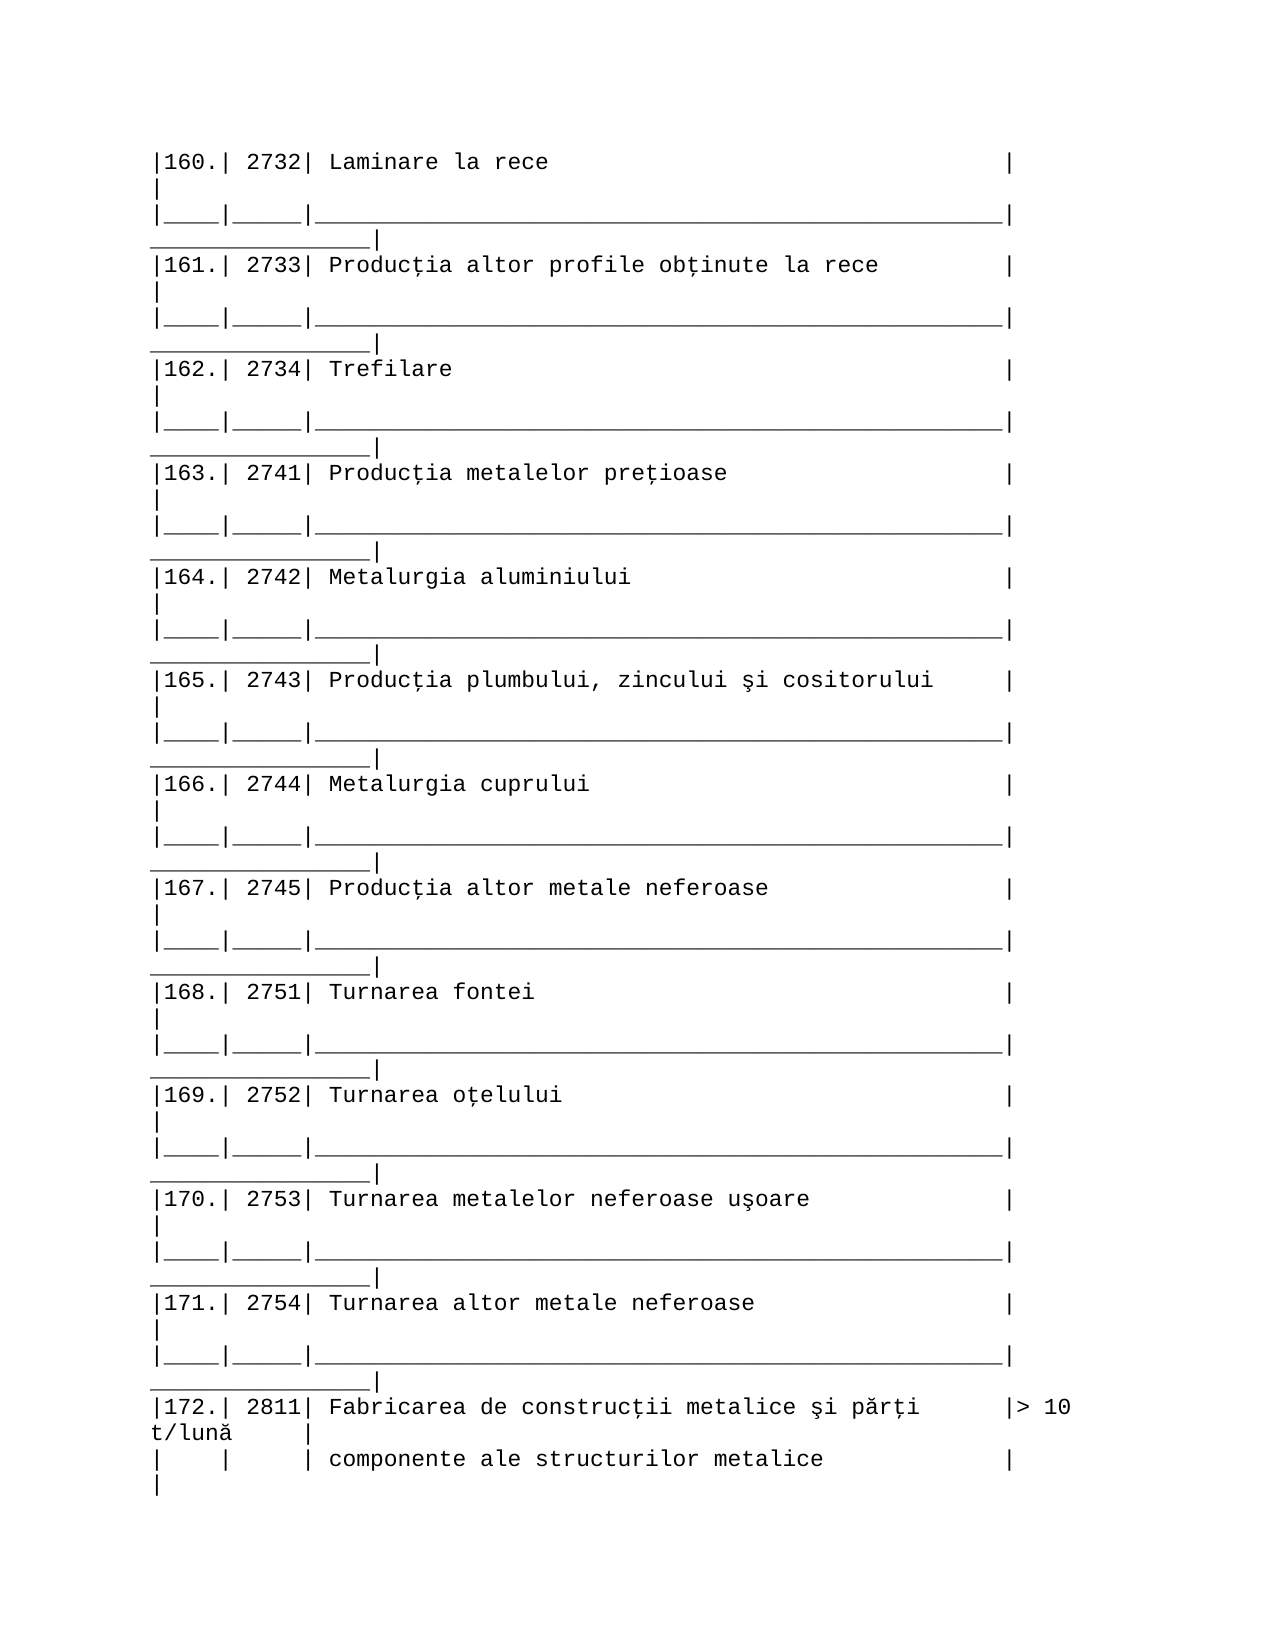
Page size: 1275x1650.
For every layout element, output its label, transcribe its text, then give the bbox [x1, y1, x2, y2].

text |161.| 2733| Producţia altor profile obţinute la rece | | [150, 254, 1125, 306]
text |160.| 2732| Laminare la rece | | [150, 150, 1125, 202]
text |____|_____|__________________________________________________|________________| [150, 306, 1125, 357]
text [150, 1343, 1125, 1395]
text |____|_____|__________________________________________________|________________| [150, 928, 1125, 980]
text |____|_____|__________________________________________________|________________| [150, 721, 1125, 772]
text |171.| 2754| Turnarea altor metale neferoase | | [150, 1291, 1125, 1343]
text |____|_____|__________________________________________________|________________| [150, 617, 1125, 669]
text |____|_____|__________________________________________________|________________| [150, 513, 1125, 565]
text |168.| 2751| Turnarea fontei | | [150, 980, 1125, 1032]
text |172.| 2811| Fabricarea de construcţii metalice şi părţi |> 10 t/lună | [150, 1395, 1125, 1447]
text |170.| 2753| Turnarea metalelor neferoase uşoare | | [150, 1187, 1125, 1239]
text |____|_____|__________________________________________________|________________| [150, 1032, 1125, 1084]
text |167.| 2745| Producţia altor metale neferoase | | [150, 876, 1125, 928]
text |____|_____|__________________________________________________|________________| [150, 1136, 1125, 1187]
text |164.| 2742| Metalurgia aluminiului | | [150, 565, 1125, 617]
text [150, 202, 1125, 254]
text |166.| 2744| Metalurgia cuprului | | [150, 772, 1125, 824]
text |165.| 2743| Producţia plumbului, zincului şi cositorului | | [150, 669, 1125, 721]
text |____|_____|__________________________________________________|________________| [150, 409, 1125, 461]
text |169.| 2752| Turnarea oţelului | | [150, 1084, 1125, 1136]
text |163.| 2741| Producţia metalelor preţioase | | [150, 461, 1125, 513]
text |____|_____|__________________________________________________|________________| [150, 1239, 1125, 1291]
text |162.| 2734| Trefilare | | [150, 357, 1125, 409]
text |____|_____|__________________________________________________|________________| [150, 824, 1125, 876]
text | | | componente ale structurilor metalice | | [150, 1447, 1125, 1499]
